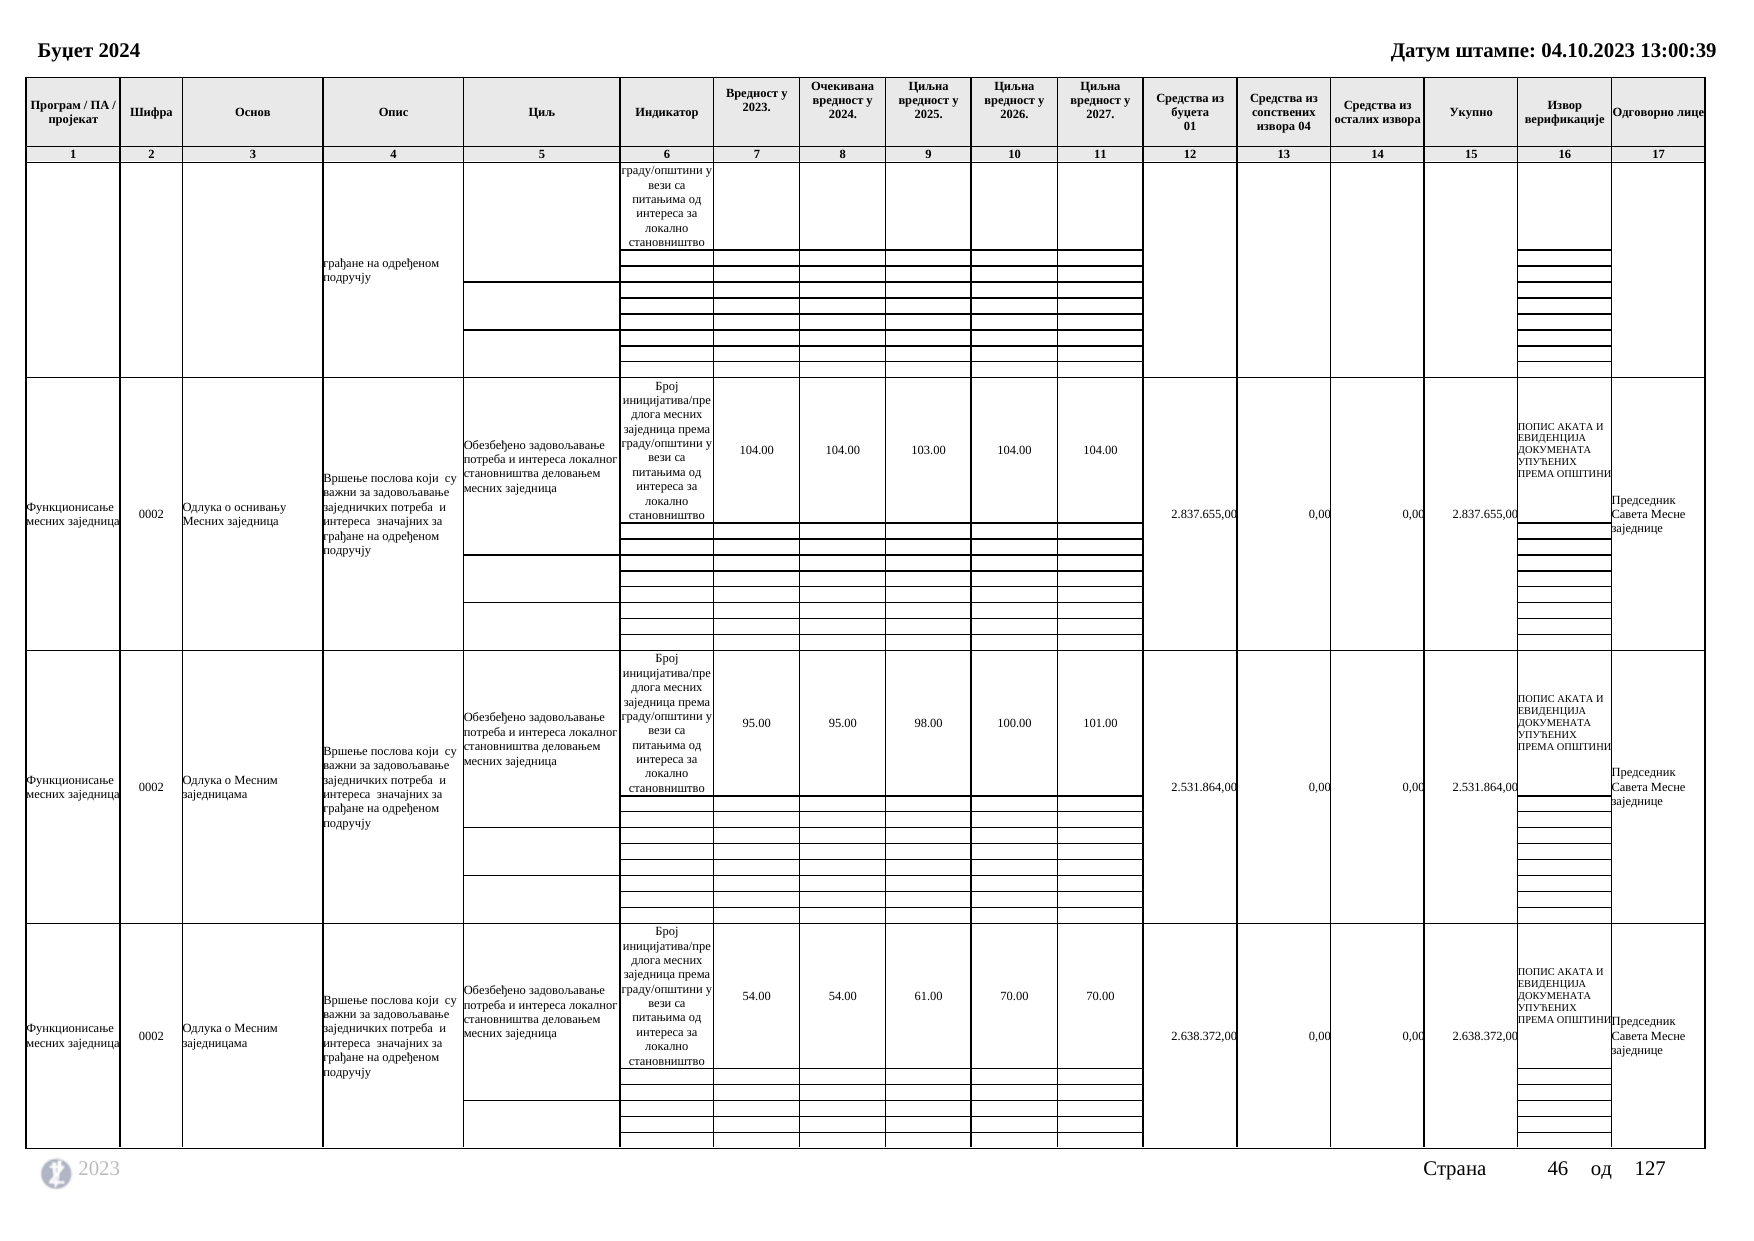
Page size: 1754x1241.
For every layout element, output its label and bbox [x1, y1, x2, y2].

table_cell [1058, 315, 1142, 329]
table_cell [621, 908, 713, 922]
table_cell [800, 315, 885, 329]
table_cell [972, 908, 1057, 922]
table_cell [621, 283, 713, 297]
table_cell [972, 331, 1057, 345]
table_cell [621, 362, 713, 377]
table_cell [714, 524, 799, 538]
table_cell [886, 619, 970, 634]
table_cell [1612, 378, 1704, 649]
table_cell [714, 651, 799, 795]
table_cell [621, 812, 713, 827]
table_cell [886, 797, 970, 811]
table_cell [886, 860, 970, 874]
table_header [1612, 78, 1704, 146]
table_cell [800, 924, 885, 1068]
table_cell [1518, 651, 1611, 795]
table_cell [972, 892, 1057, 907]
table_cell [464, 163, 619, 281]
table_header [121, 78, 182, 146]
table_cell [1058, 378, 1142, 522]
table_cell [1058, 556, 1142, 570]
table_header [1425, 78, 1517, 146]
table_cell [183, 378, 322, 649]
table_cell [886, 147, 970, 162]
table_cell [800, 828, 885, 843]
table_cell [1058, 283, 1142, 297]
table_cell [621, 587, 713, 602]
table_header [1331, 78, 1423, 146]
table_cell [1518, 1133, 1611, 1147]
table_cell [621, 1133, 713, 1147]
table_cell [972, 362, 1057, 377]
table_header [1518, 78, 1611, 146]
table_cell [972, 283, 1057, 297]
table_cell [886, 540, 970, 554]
picture [37, 1155, 76, 1194]
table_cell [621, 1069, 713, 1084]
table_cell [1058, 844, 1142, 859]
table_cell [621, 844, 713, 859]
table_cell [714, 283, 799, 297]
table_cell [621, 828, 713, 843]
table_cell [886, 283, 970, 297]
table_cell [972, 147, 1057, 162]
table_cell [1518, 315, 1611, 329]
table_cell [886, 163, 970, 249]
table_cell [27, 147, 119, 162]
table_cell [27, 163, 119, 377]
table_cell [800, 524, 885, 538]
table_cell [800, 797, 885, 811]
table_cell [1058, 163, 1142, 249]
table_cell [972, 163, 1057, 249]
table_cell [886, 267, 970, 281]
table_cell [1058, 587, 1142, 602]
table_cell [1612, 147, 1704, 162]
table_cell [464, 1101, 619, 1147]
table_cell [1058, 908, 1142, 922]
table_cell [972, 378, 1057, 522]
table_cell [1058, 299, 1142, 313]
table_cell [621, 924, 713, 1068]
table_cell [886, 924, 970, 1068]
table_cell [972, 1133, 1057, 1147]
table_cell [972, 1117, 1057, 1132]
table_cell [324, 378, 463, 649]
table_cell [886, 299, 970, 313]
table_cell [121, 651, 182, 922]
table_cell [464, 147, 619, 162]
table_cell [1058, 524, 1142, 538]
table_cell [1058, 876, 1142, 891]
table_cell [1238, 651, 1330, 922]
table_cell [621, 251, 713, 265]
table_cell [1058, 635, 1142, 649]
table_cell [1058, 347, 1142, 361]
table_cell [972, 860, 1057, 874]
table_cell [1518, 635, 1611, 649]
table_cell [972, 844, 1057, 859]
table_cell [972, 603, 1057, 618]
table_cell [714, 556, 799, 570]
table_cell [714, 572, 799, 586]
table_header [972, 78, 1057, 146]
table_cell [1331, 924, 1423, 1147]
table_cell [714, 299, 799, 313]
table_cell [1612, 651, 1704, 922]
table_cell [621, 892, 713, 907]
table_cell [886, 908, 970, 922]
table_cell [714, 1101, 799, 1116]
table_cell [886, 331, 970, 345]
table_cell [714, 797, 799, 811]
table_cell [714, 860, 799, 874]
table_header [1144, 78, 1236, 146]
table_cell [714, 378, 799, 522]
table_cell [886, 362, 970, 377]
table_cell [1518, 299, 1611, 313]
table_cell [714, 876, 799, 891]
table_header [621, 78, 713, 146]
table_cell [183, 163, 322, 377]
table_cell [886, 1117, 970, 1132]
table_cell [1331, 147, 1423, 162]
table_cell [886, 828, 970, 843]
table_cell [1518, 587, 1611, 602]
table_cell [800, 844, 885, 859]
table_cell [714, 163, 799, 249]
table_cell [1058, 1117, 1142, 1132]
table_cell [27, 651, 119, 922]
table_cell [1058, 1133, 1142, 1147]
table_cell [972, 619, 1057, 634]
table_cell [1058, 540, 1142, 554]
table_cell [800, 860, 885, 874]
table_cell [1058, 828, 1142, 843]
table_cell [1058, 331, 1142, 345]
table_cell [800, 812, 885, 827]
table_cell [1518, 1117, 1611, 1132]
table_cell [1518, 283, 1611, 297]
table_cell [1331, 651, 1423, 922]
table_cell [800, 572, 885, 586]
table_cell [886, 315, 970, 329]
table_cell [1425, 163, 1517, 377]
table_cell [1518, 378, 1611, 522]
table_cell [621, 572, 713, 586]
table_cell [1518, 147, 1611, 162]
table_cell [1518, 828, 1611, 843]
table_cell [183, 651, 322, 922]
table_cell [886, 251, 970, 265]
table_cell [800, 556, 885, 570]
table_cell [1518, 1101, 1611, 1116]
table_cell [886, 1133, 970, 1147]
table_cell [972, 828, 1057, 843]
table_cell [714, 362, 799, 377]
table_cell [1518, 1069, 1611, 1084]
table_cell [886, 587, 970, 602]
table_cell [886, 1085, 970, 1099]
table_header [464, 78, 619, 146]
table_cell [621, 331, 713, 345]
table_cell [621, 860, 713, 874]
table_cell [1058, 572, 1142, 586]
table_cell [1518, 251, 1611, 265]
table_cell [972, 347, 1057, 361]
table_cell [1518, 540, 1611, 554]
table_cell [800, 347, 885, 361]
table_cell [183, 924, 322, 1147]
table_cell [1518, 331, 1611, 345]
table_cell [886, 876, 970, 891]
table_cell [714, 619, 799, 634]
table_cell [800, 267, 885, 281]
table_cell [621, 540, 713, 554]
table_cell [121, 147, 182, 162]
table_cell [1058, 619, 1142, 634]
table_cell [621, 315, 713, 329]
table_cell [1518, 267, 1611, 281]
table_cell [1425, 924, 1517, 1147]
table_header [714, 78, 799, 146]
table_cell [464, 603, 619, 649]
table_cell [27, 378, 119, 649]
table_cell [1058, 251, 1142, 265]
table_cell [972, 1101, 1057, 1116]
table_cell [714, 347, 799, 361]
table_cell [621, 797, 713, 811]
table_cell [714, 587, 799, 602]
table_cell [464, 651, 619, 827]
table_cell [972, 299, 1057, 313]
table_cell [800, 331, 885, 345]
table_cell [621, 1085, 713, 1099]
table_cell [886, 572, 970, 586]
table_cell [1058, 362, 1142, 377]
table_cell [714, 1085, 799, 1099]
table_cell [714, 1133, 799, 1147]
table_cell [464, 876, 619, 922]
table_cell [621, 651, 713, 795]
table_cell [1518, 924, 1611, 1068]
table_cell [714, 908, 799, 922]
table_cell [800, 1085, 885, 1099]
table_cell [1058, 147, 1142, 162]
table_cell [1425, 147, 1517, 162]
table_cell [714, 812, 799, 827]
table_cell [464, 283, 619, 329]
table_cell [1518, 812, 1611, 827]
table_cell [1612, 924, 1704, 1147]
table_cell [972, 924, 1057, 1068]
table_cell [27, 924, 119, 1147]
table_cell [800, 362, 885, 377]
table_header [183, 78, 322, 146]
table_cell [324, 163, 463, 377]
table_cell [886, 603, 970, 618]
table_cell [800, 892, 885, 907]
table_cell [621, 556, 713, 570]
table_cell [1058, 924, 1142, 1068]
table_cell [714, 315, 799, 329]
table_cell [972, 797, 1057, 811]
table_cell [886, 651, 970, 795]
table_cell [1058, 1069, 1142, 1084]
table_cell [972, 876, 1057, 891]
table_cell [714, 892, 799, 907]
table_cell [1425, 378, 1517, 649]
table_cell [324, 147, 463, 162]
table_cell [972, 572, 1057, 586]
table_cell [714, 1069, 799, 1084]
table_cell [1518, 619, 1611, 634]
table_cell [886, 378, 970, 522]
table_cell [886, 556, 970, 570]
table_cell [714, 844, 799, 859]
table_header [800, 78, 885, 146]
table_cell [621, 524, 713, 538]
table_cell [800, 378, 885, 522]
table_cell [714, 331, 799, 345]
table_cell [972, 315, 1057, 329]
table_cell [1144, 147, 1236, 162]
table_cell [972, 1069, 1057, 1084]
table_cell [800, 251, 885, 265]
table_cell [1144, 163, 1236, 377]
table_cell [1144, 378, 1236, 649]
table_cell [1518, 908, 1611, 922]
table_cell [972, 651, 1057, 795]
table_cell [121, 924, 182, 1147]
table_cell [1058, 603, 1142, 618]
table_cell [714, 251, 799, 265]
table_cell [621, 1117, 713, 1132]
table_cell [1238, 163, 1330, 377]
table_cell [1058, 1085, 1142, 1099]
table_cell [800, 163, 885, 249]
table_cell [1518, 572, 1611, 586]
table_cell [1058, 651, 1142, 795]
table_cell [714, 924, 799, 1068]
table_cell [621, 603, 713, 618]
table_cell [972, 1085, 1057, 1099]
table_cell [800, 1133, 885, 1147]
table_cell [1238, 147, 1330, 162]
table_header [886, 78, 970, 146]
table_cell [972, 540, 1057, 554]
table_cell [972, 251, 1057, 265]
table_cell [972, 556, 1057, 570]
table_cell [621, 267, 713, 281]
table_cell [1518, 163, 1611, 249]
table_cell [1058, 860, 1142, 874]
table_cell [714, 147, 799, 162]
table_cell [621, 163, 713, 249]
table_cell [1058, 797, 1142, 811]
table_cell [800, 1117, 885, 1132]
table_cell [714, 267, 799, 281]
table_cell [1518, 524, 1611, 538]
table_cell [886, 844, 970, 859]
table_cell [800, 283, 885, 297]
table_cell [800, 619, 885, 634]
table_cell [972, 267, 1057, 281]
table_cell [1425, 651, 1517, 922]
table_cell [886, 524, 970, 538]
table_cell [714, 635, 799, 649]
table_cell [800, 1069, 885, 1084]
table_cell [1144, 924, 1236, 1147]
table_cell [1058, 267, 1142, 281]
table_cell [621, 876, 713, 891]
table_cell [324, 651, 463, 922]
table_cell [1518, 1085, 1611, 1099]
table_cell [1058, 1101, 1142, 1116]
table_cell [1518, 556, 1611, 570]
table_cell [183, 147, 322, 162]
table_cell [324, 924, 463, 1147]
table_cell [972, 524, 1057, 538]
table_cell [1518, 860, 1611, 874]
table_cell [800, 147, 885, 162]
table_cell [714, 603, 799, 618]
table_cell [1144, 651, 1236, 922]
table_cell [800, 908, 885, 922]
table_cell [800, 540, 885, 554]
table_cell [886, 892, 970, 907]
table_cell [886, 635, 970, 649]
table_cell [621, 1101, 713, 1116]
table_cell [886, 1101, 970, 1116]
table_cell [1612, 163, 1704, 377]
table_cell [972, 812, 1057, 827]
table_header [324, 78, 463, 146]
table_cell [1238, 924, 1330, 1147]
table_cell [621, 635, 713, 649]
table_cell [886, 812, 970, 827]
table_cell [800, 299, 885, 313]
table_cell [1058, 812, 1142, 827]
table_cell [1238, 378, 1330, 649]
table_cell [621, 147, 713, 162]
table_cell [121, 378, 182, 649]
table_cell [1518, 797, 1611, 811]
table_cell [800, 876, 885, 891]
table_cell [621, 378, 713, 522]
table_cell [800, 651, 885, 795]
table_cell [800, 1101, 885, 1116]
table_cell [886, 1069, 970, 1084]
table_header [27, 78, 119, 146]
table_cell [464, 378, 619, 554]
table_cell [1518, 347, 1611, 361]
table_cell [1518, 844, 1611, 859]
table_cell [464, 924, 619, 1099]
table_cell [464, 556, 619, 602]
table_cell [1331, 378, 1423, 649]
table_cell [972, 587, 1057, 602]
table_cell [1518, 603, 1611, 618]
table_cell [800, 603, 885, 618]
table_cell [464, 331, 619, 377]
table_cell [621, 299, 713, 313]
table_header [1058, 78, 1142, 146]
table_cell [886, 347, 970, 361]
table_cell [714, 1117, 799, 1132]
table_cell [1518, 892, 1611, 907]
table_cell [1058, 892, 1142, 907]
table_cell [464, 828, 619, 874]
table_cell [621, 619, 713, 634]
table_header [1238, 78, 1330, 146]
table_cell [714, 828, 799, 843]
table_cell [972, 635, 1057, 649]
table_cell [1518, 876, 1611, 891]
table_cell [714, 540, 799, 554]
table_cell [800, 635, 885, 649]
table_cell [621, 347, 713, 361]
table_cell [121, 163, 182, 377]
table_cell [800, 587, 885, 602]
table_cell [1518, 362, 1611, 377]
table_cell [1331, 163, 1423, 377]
